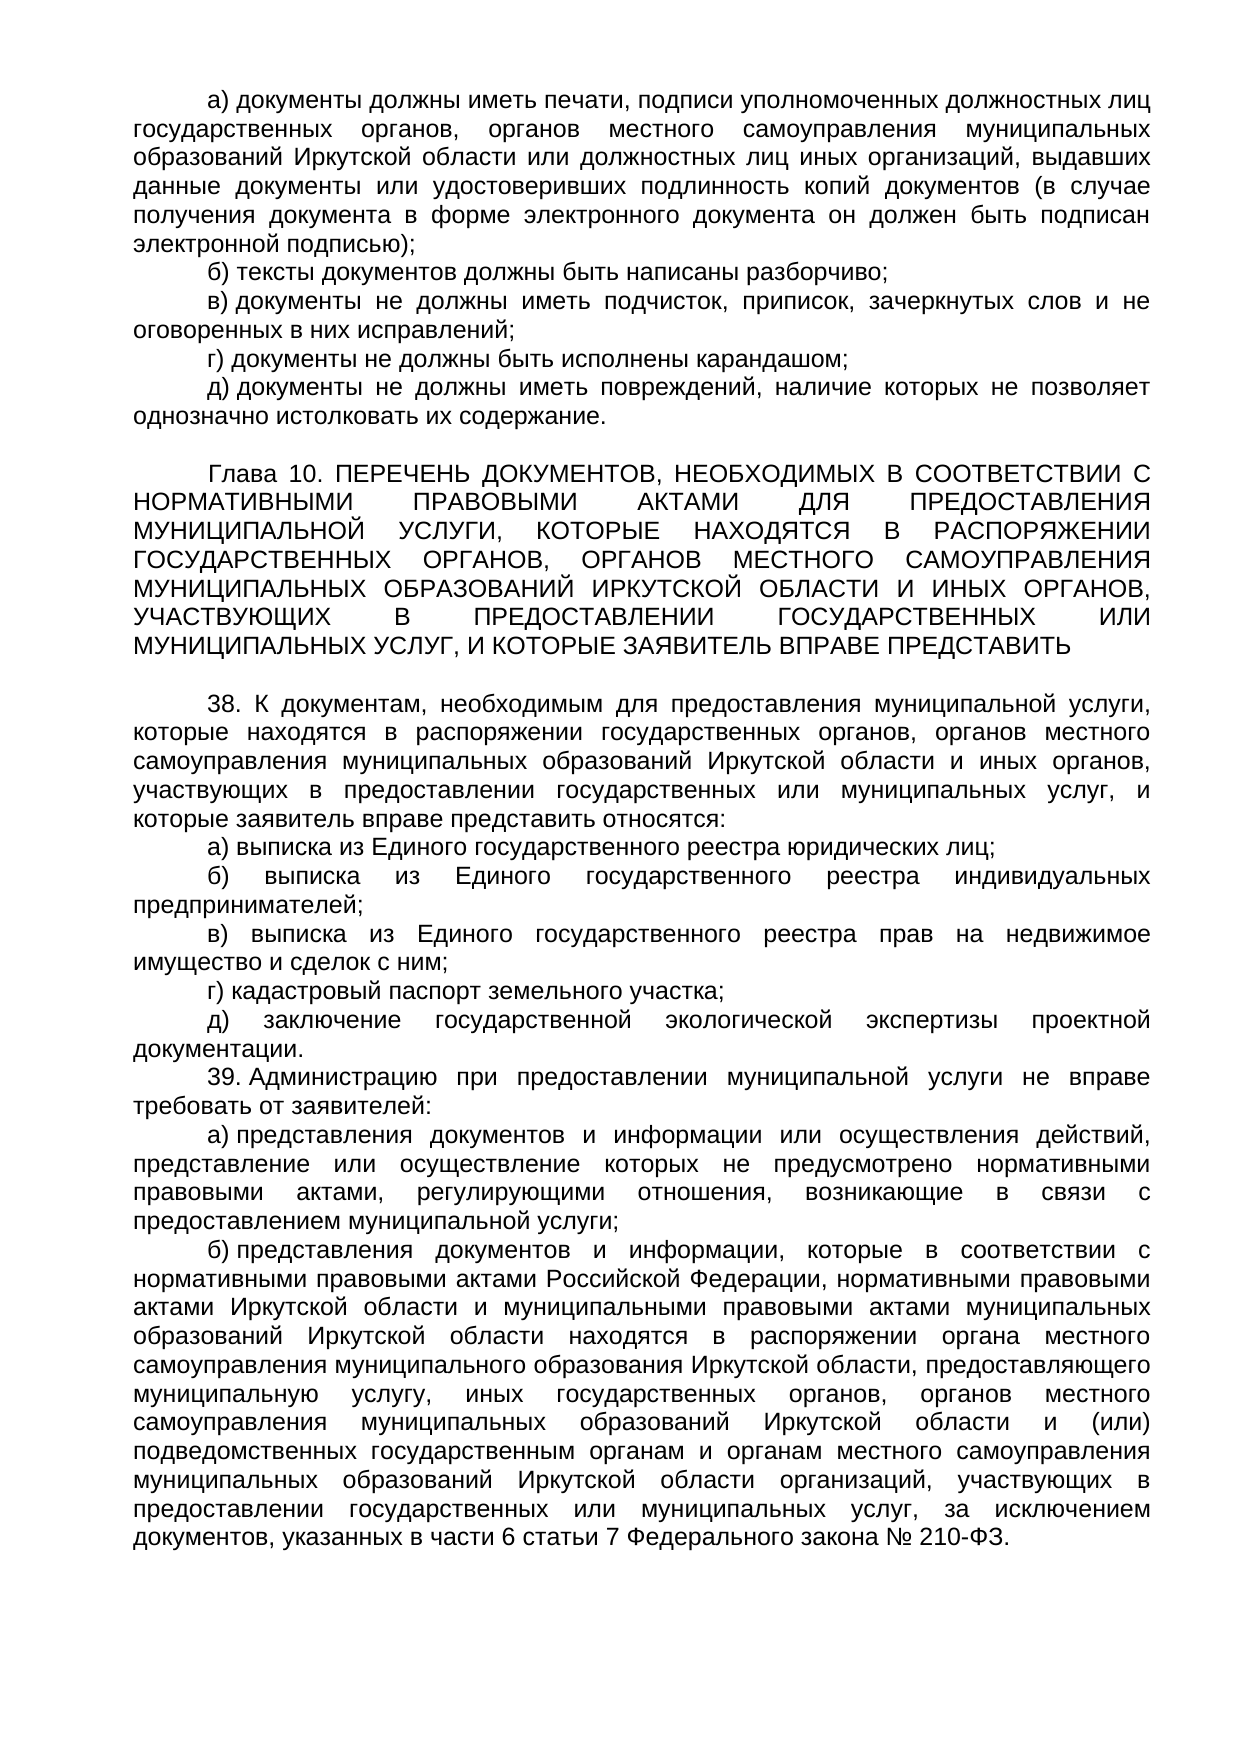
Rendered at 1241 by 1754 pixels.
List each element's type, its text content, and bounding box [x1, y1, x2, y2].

text в) выписка из Единого государственного реестра прав на недвижимое имущество и сделок с ним; [133, 918, 1152, 976]
text 38. К документам, необходимым для предоставления муниципальной услуги, которые находятся в распоряжении государственных органов, органов местного самоуправления муниципальных образований Иркутской области и иных органов, участвующих в предоставлении государственных или муниципальных услуг, и которые заявитель вправе представить относятся: [133, 688, 1152, 832]
text 39. Администрацию при предоставлении муниципальной услуги не вправе требовать от заявителей: [133, 1062, 1152, 1120]
text б) тексты документов должны быть написаны разборчиво; [133, 257, 1152, 286]
text Глава 10. ПЕРЕЧЕНЬ ДОКУМЕНТОВ, НЕОБХОДИМЫХ В СООТВЕТСТВИИ С НОРМАТИВНЫМИ ПРАВОВЫМИ АКТАМИ ДЛЯ ПРЕДОСТАВЛЕНИЯ МУНИЦИПАЛЬНОЙ УСЛУГИ, КОТОРЫЕ НАХОДЯТСЯ В РАСПОРЯЖЕНИИ ГОСУДАРСТВЕННЫХ ОРГАНОВ, ОРГАНОВ МЕСТНОГО САМОУПРАВЛЕНИЯ МУНИЦИПАЛЬНЫХ ОБРАЗОВАНИЙ ИРКУТСКОЙ ОБЛАСТИ И ИНЫХ ОРГАНОВ, УЧАСТВУЮЩИХ В ПРЕДОСТАВЛЕНИИ ГОСУДАРСТВЕННЫХ ИЛИ МУНИЦИПАЛЬНЫХ УСЛУГ, И КОТОРЫЕ ЗАЯВИТЕЛЬ ВПРАВЕ ПРЕДСТАВИТЬ [133, 458, 1152, 660]
text д) документы не должны иметь повреждений, наличие которых не позволяет однозначно истолковать их содержание. [133, 372, 1152, 430]
text г) документы не должны быть исполнены карандашом; [133, 343, 1152, 372]
text а) представления документов и информации или осуществления действий, представление или осуществление которых не предусмотрено нормативными правовыми актами, регулирующими отношения, возникающие в связи с предоставлением муниципальной услуги; [133, 1120, 1152, 1235]
text а) выписка из Единого государственного реестра юридических лиц; [133, 832, 1152, 861]
text а) документы должны иметь печати, подписи уполномоченных должностных лиц государственных органов, органов местного самоуправления муниципальных образований Иркутской области или должностных лиц иных организаций, выдавших данные документы или удостоверивших подлинность копий документов (в случае получения документа в форме электронного документа он должен быть подписан электронной подписью); [133, 85, 1152, 257]
text б) представления документов и информации, которые в соответствии с нормативными правовыми актами Российской Федерации, нормативными правовыми актами Иркутской области и муниципальными правовыми актами муниципальных образований Иркутской области находятся в распоряжении органа местного самоуправления муниципального образования Иркутской области, предоставляющего муниципальную услугу, иных государственных органов, органов местного самоуправления муниципальных образований Иркутской области и (или) подведомственных государственным органам и органам местного самоуправления муниципальных образований Иркутской области организаций, участвующих в предоставлении государственных или муниципальных услуг, за исключением документов, указанных в части 6 статьи 7 Федерального закона № 210-ФЗ. [133, 1235, 1152, 1551]
text г) кадастровый паспорт земельного участка; [133, 976, 1152, 1005]
text б) выписка из Единого государственного реестра индивидуальных предпринимателей; [133, 861, 1152, 918]
text д) заключение государственной экологической экспертизы проектной документации. [133, 1005, 1152, 1062]
text в) документы не должны иметь подчисток, приписок, зачеркнутых слов и не оговоренных в них исправлений; [133, 286, 1152, 343]
